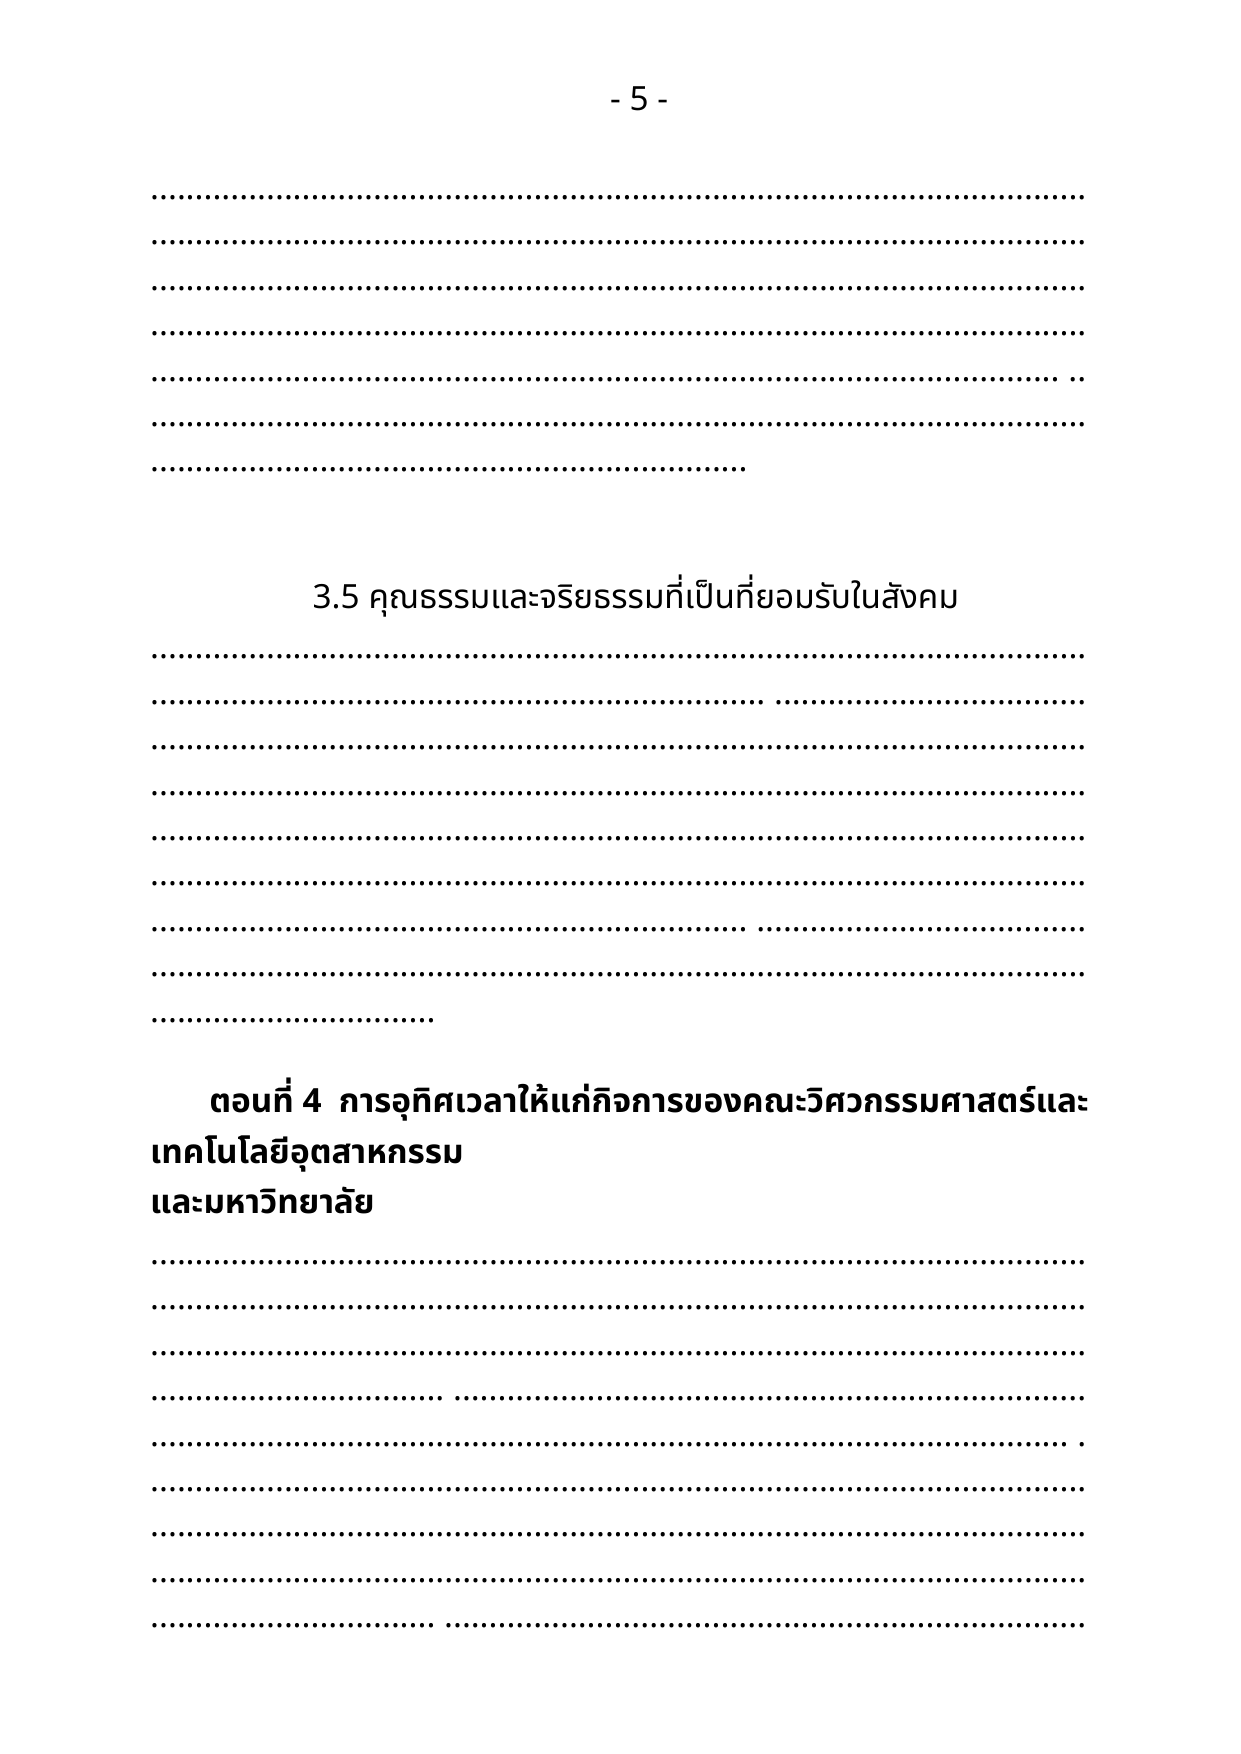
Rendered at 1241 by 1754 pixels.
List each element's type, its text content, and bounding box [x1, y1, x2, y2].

list .......................................................................................................................................................................................................................................................................................................................................................................................................................................................................................................................................... .............................................................................................................................................................................. [150, 164, 1090, 482]
list ตอนที่ 4 การอุทิศเวลาให้แก่กิจการของคณะวิศวกรรมศาสตร์และเทคโนโลยีอุตสาหกรรม และมหาวิทยาลัย [150, 1077, 1090, 1229]
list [150, 1229, 1090, 1637]
list 3.5 คุณธรรมและจริยธรรมที่เป็นที่ยอมรับในสังคม .............................................................................................................................................................................. .......................................................................................................................................................................................................................................................................................................................................................................................................................................................................................................................................... .............................................................................................................................................................................. [150, 572, 1090, 1032]
